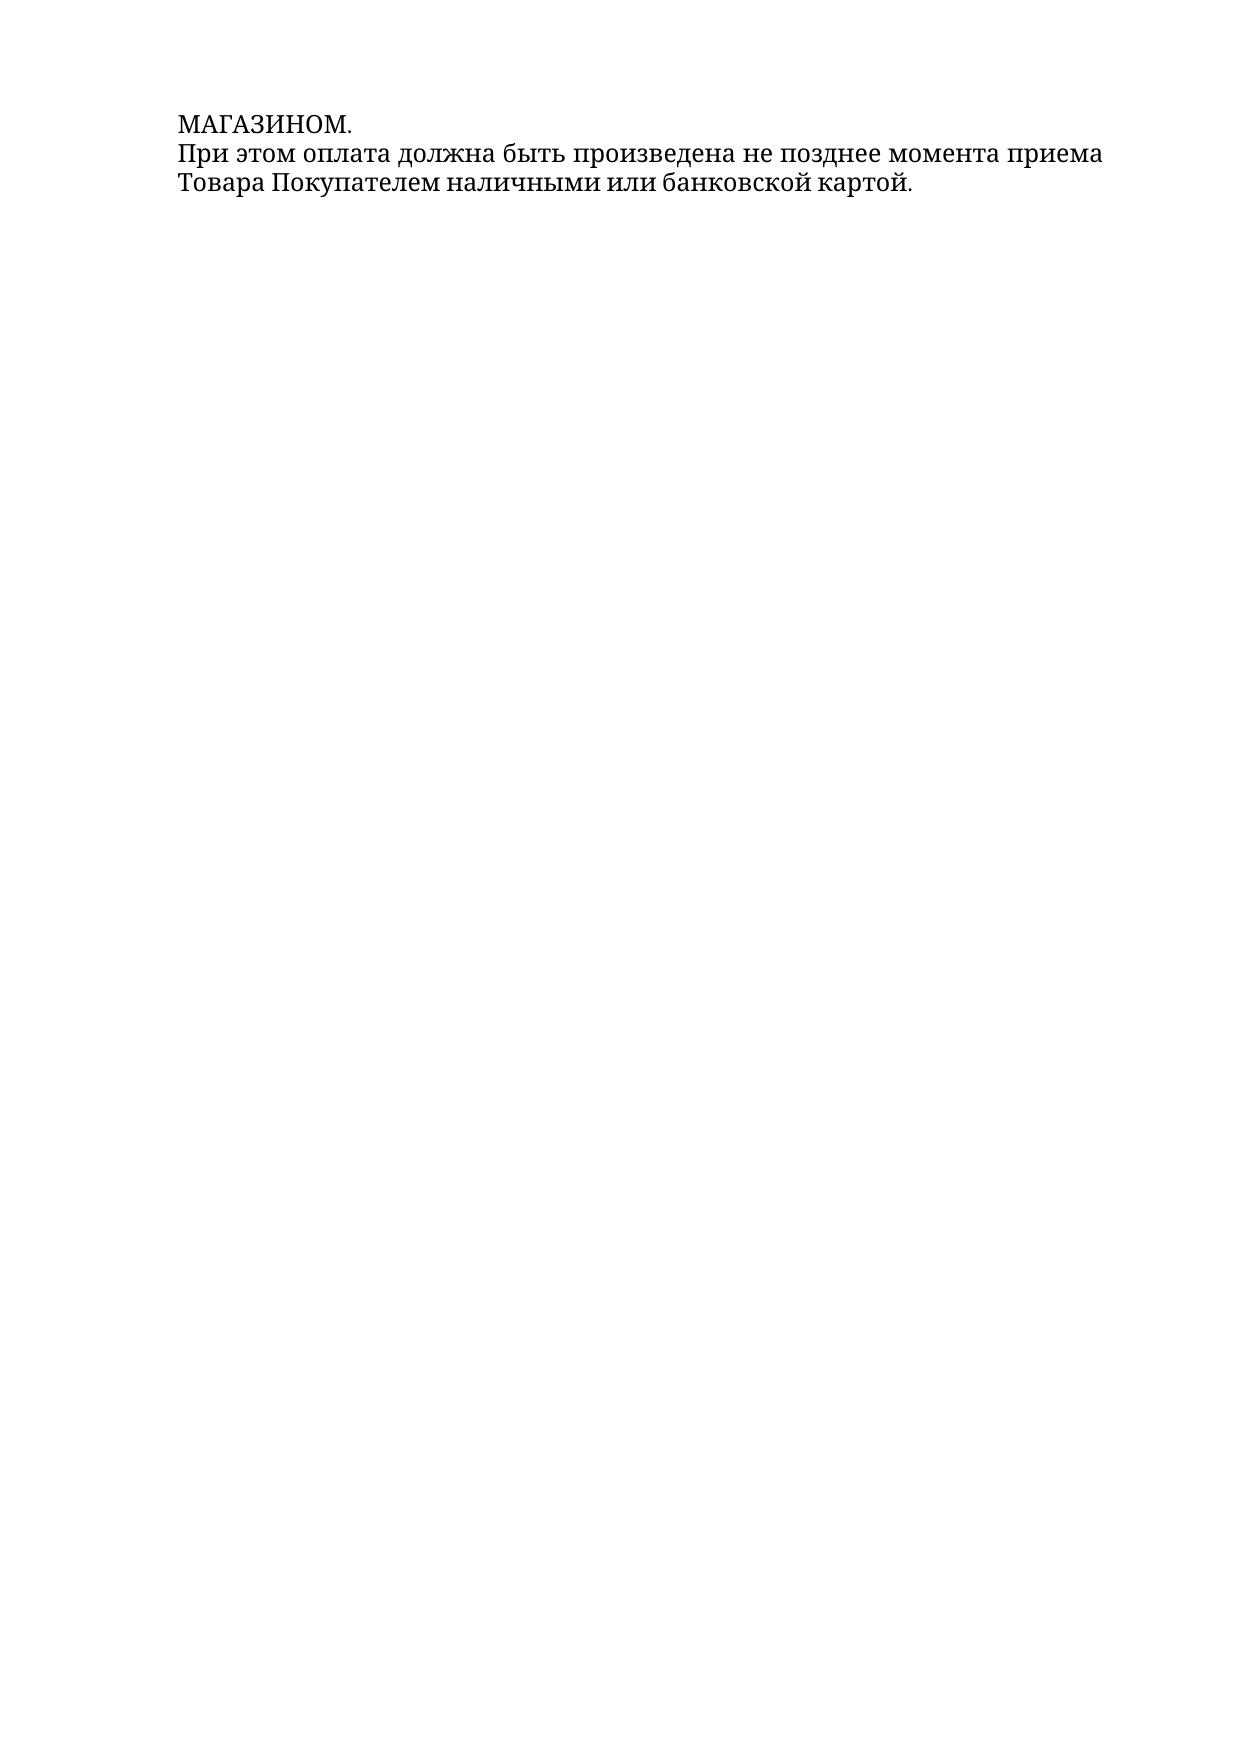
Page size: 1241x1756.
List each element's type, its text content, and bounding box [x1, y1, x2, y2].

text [177, 110, 1169, 140]
text При этом оплата должна быть произведена не позднее момента приема Товара Покупателем наличными или банковской картой. [177, 140, 1169, 197]
